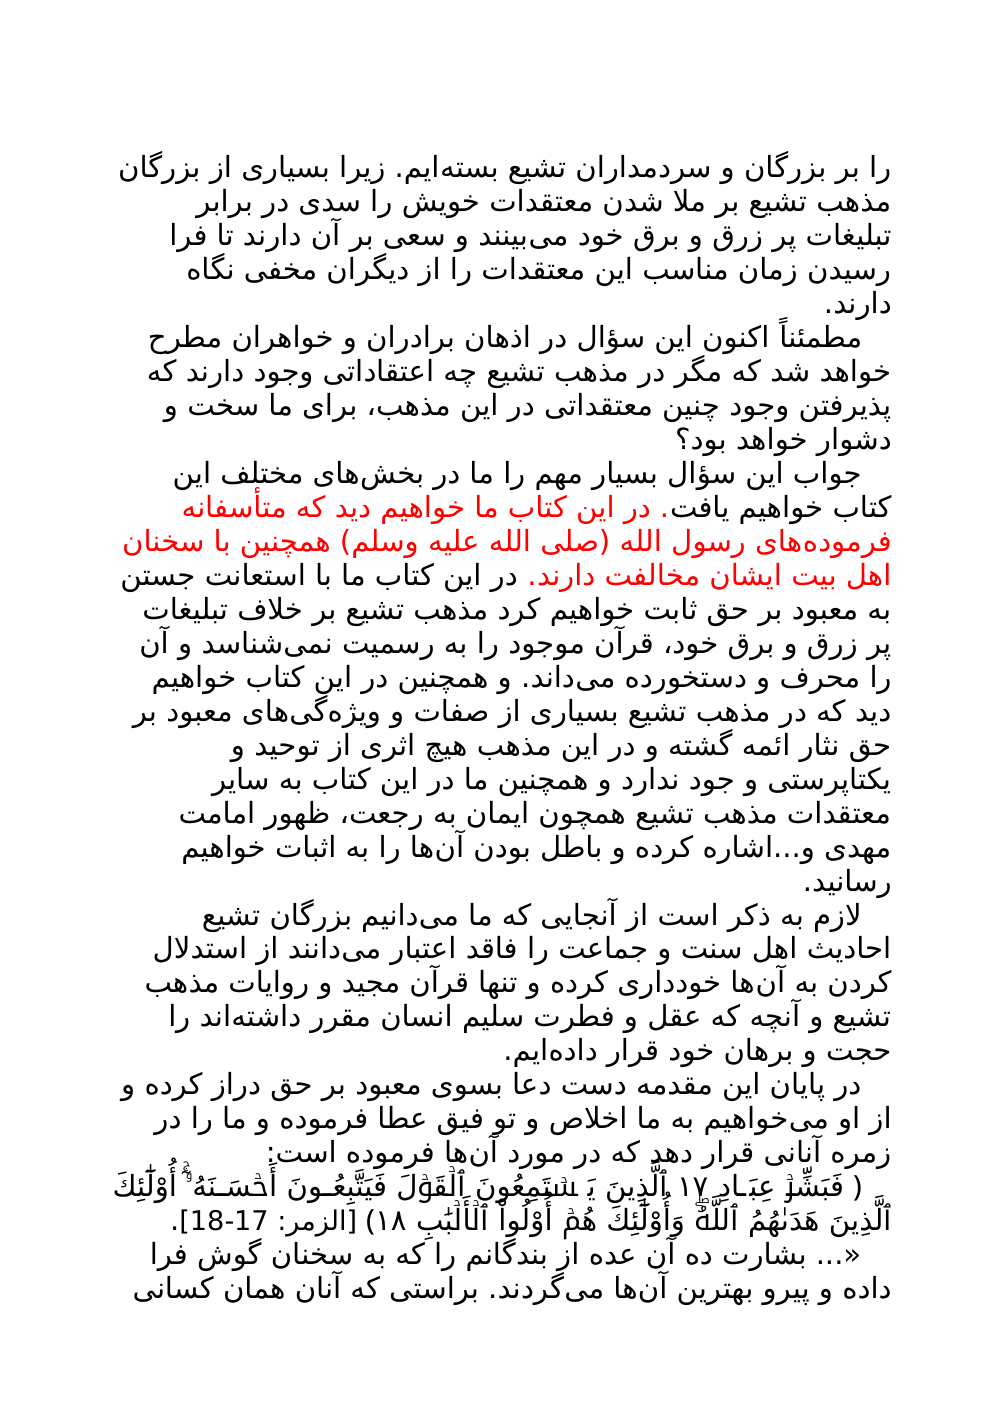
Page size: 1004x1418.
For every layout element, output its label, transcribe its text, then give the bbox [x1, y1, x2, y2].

text ﴿فَبَشِّرۡ عِبَادِ ١٧ ٱلَّذِينَ يَسۡتَمِعُونَ ٱلۡقَوۡلَ فَيَتَّبِعُونَ أَحۡسَنَهُۥٓۚ أُوْلَٰٓئِكَ ٱلَّذِينَ هَدَىٰهُمُ ٱللَّهُۖ وَأُوْلَٰٓئِكَ هُمۡ أُوْلُواْ ٱلۡأَلۡبَٰبِ ١٨﴾ [الزمر: 17-18]. [112, 1169, 892, 1237]
text جواب این سؤال بسیار مهم را ما در بخش‌های مختلف این کتاب خواهیم یافت. در این کتاب ما خواهیم دید که متأسفانه فرموده‌های رسول الله (صلى الله علیه وسلم) همچنین با سخنان اهل بیت ایشان مخالفت دارند. در این کتاب ما با استعانت جستن به معبود بر حق ثابت خواهیم کرد مذهب تشیع بر خلاف تبلیغات پر زرق و برق خود، قرآن موجود را به رسمیت نمی‌شناسد و آن را محرف و دستخورده می‌داند. و همچنین در این کتاب خواهیم دید که در مذهب تشیع بسیاری از صفات و ویژه‌گی‌های معبود بر حق نثار ائمه گشته و در این مذهب هیچ اثری از توحید و یکتاپرستی و جود ندارد و همچنین ما در این کتاب به سایر معتقدات مذهب تشیع همچون ایمان به رجعت، ظهور امامت مهدی و...اشاره کرده و باطل بودن آن‌ها را به اثبات خواهیم رسانید. [112, 456, 892, 898]
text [112, 151, 892, 321]
text مطمئناً اکنون این سؤال در اذهان برادران و خواهران مطرح خواهد شد که مگر در مذهب تشیع چه اعتقاداتی وجود دارند که پذیرفتن وجود چنین معتقداتی در این مذهب، برای ما سخت و دشوار خواهد بود؟ [112, 321, 892, 456]
text در پایان این مقدمه دست دعا بسوی معبود بر حق دراز کرده و از او می‌خواهیم به ما اخلاص و تو فیق عطا فرموده و ما را در زمره آنانی قرار دهد که در مورد آن‌ها فرموده است: [112, 1068, 892, 1169]
text لازم به ذکر است از آنجایی که ما می‌دانیم بزرگان تشیع احادیث اهل سنت و جماعت را فاقد اعتبار می‌دانند از استدلال کردن به آن‌ها خودداری کرده و تنها قرآن مجید و روایات مذهب تشیع و آنچه که عقل و فطرت سلیم انسان مقرر داشته‌اند را حجت و برهان خود قرار داده‌ایم. [112, 898, 892, 1068]
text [112, 1237, 892, 1305]
